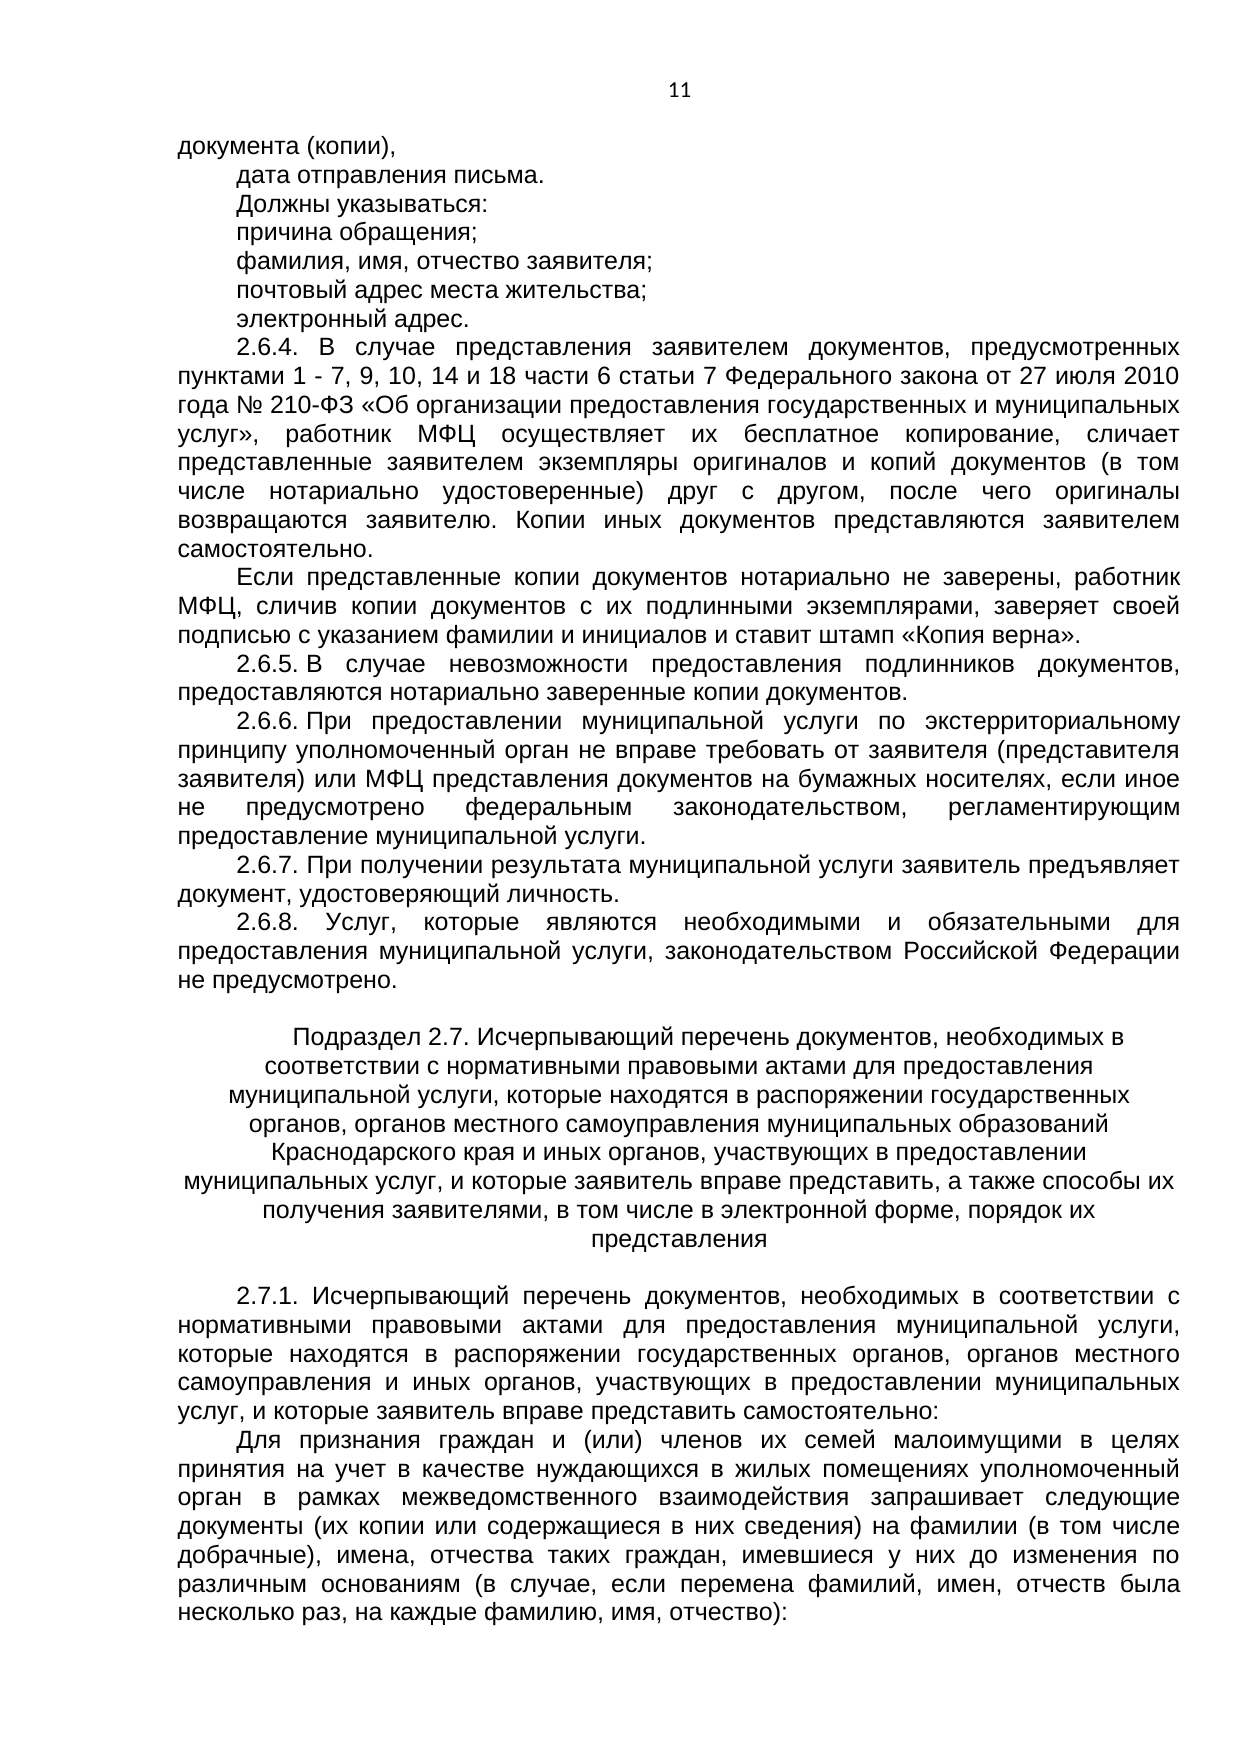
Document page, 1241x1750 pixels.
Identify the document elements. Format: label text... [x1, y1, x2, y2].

text 2.6.4. В случае представления заявителем документов, предусмотренных пунктами 1 - 7, 9, 10, 14 и 18 части 6 статьи 7 Федерального закона от 27 июля 2010 года № 210-ФЗ «Об организации предоставления государственных и муниципальных услуг», работник МФЦ осуществляет их бесплатное копирование, сличает представленные заявителем экземпляры оригиналов и копий документов (в том числе нотариально удостоверенные) друг с другом, после чего оригиналы возвращаются заявителю. Копии иных документов представляются заявителем самостоятельно. [177, 332, 1181, 562]
text Подраздел 2.7. Исчерпывающий перечень документов, необходимых в соответствии с нормативными правовыми актами для предоставления муниципальной услуги, которые находятся в распоряжении государственных органов, органов местного самоуправления муниципальных образований Краснодарского края и иных органов, участвующих в предоставлении муниципальных услуг, и которые заявитель вправе представить, а также способы их получения заявителями, в том числе в электронной форме, порядок их представления [177, 1022, 1181, 1252]
text Должны указываться: [177, 188, 1181, 217]
text 2.6.6. При предоставлении муниципальной услуги по экстерриториальному принципу уполномоченный орган не вправе требовать от заявителя (представителя заявителя) или МФЦ представления документов на бумажных носителях, если иное не предусмотрено федеральным законодательством, регламентирующим предоставление муниципальной услуги. [177, 706, 1181, 850]
text 2.7.1. Исчерпывающий перечень документов, необходимых в соответствии с нормативными правовыми актами для предоставления муниципальной услуги, которые находятся в распоряжении государственных органов, органов местного самоуправления и иных органов, участвующих в предоставлении муниципальных услуг, и которые заявитель вправе представить самостоятельно: [177, 1281, 1181, 1425]
text 2.6.7. При получении результата муниципальной услуги заявитель предъявляет документ, удостоверяющий личность. [177, 850, 1181, 907]
text причина обращения; [177, 217, 1181, 246]
text почтовый адрес места жительства; [177, 275, 1181, 303]
text 2.6.8. Услуг, которые являются необходимыми и обязательными для предоставления муниципальной услуги, законодательством Российской Федерации не предусмотрено. [177, 907, 1181, 993]
text Если представленные копии документов нотариально не заверены, работник МФЦ, сличив копии документов с их подлинными экземплярами, заверяет своей подписью с указанием фамилии и инициалов и ставит штамп «Копия верна». [177, 562, 1181, 648]
text фамилия, имя, отчество заявителя; [177, 246, 1181, 275]
text 2.6.5. В случае невозможности предоставления подлинников документов, предоставляются нотариально заверенные копии документов. [177, 648, 1181, 706]
text электронный адрес. [177, 303, 1181, 332]
text Для признания граждан и (или) членов их семей малоимущими в целях принятия на учет в качестве нуждающихся в жилых помещениях уполномоченный орган в рамках межведомственного взаимодействия запрашивает следующие документы (их копии или содержащиеся в них сведения) на фамилии (в том числе добрачные), имена, отчества таких граждан, имевшиеся у них до изменения по различным основаниям (в случае, если перемена фамилий, имен, отчеств была несколько раз, на каждые фамилию, имя, отчество): [177, 1425, 1181, 1626]
text дата отправления письма. [177, 160, 1181, 188]
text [177, 131, 1181, 160]
